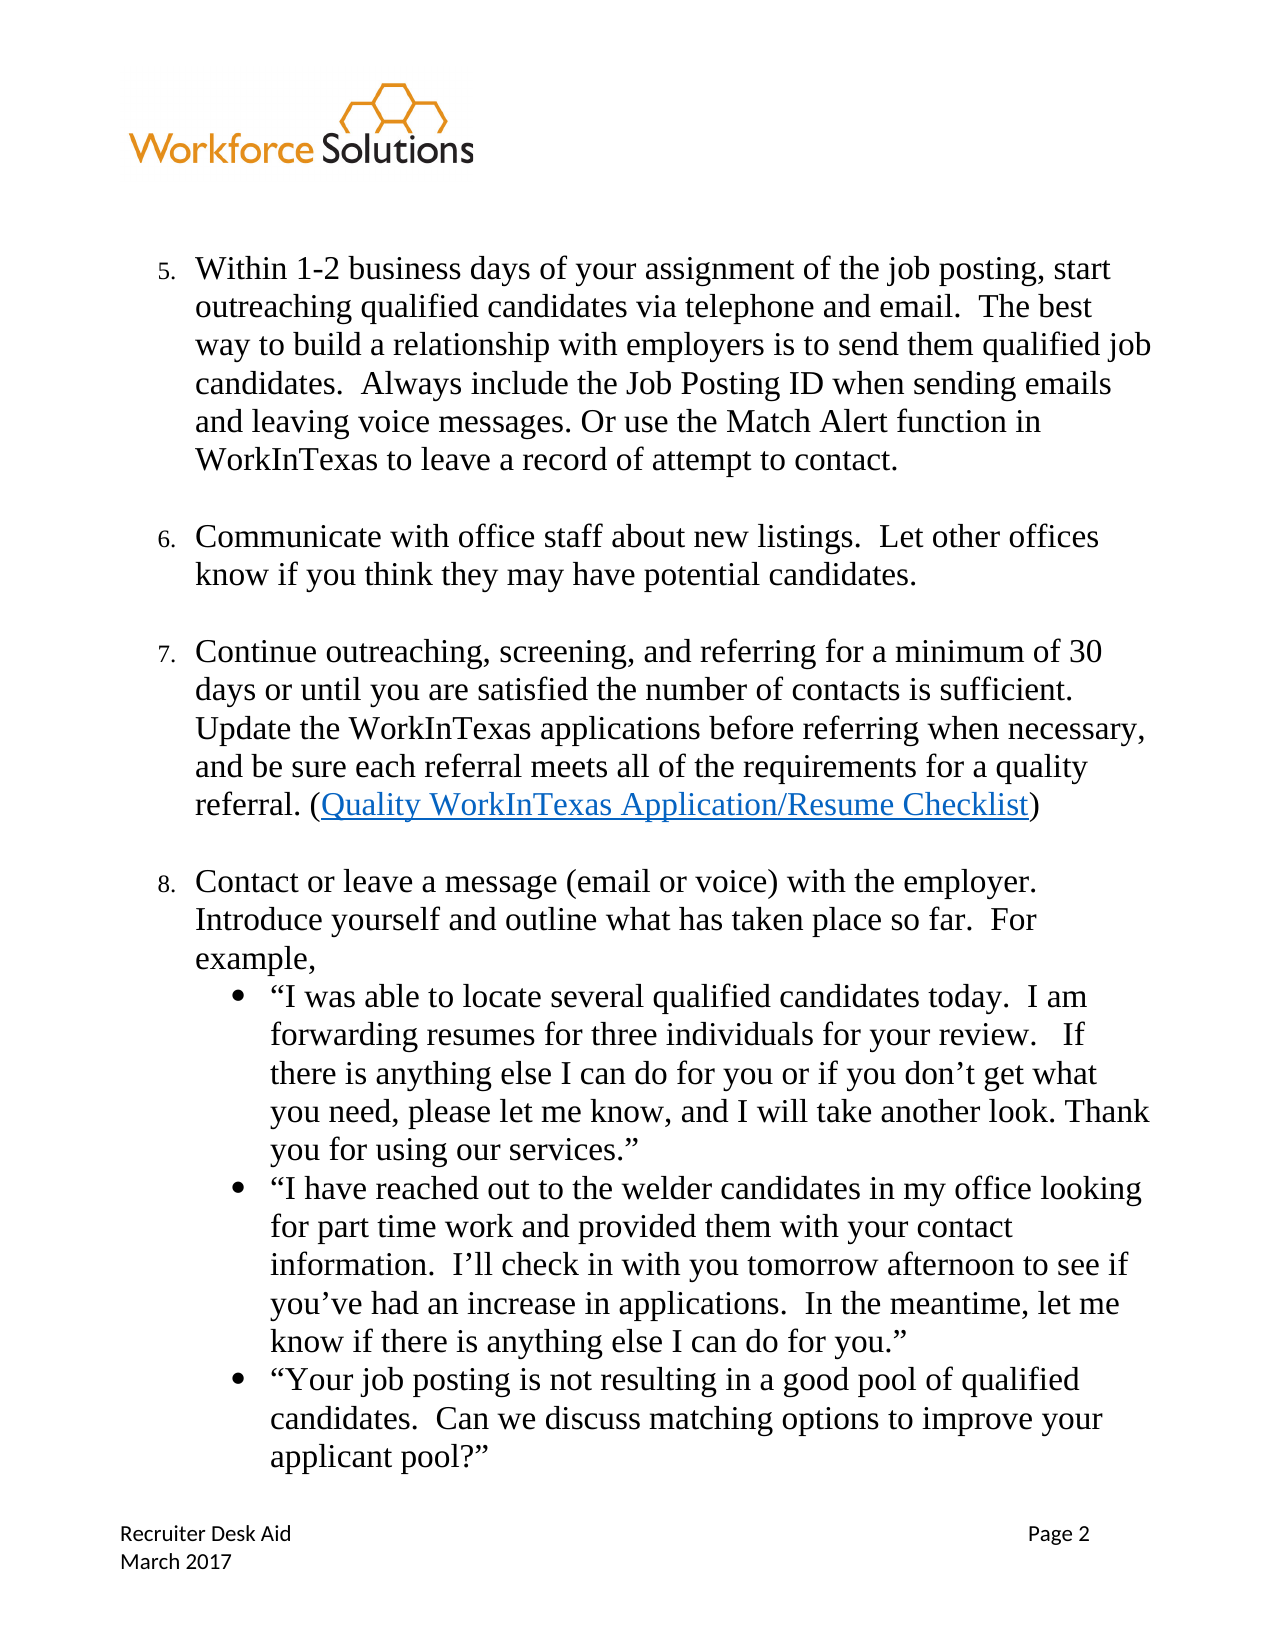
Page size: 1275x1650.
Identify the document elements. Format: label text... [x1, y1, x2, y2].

list Continue outreaching, screening, and referring for a minimum of 30 days or until you are satisfied the number of contacts is sufficient. Update the WorkInTexas applications before referring when necessary, and be sure each referral meets all of the requirements for a quality referral. (Quality WorkInTexas Application/Resume Checklist) [157, 631, 1155, 823]
list Communicate with office staff about new listings. Let other offices know if you think they may have potential candidates. [157, 516, 1155, 593]
list Contact or leave a message (email or voice) with the employer. Introduce yourself and outline what has taken place so far. For example, [157, 861, 1155, 976]
list “Your job posting is not resulting in a good pool of qualified candidates. Can we discuss matching options to improve your applicant pool?” [232, 1360, 1155, 1475]
list Within 1-2 business days of your assignment of the job posting, start outreaching qualified candidates via telephone and email. The best way to build a relationship with employers is to send them qualified job candidates. Always include the Job Posting ID when sending emails and leaving voice messages. Or use the Match Alert function in WorkInTexas to leave a record of attempt to contact. [157, 248, 1155, 478]
list “I have reached out to the welder candidates in my office looking for part time work and provided them with your contact information. I’ll check in with you tomorrow afternoon to see if you’ve had an increase in applications. In the meantime, let me know if there is anything else I can do for you.” [232, 1168, 1155, 1360]
picture [120, 66, 474, 182]
list “I was able to locate several qualified candidates today. I am forwarding resumes for three individuals for your review. If there is anything else I can do for you or if you don’t get what you need, please let me know, and I will take another look. Thank you for using our services.” [232, 976, 1155, 1168]
